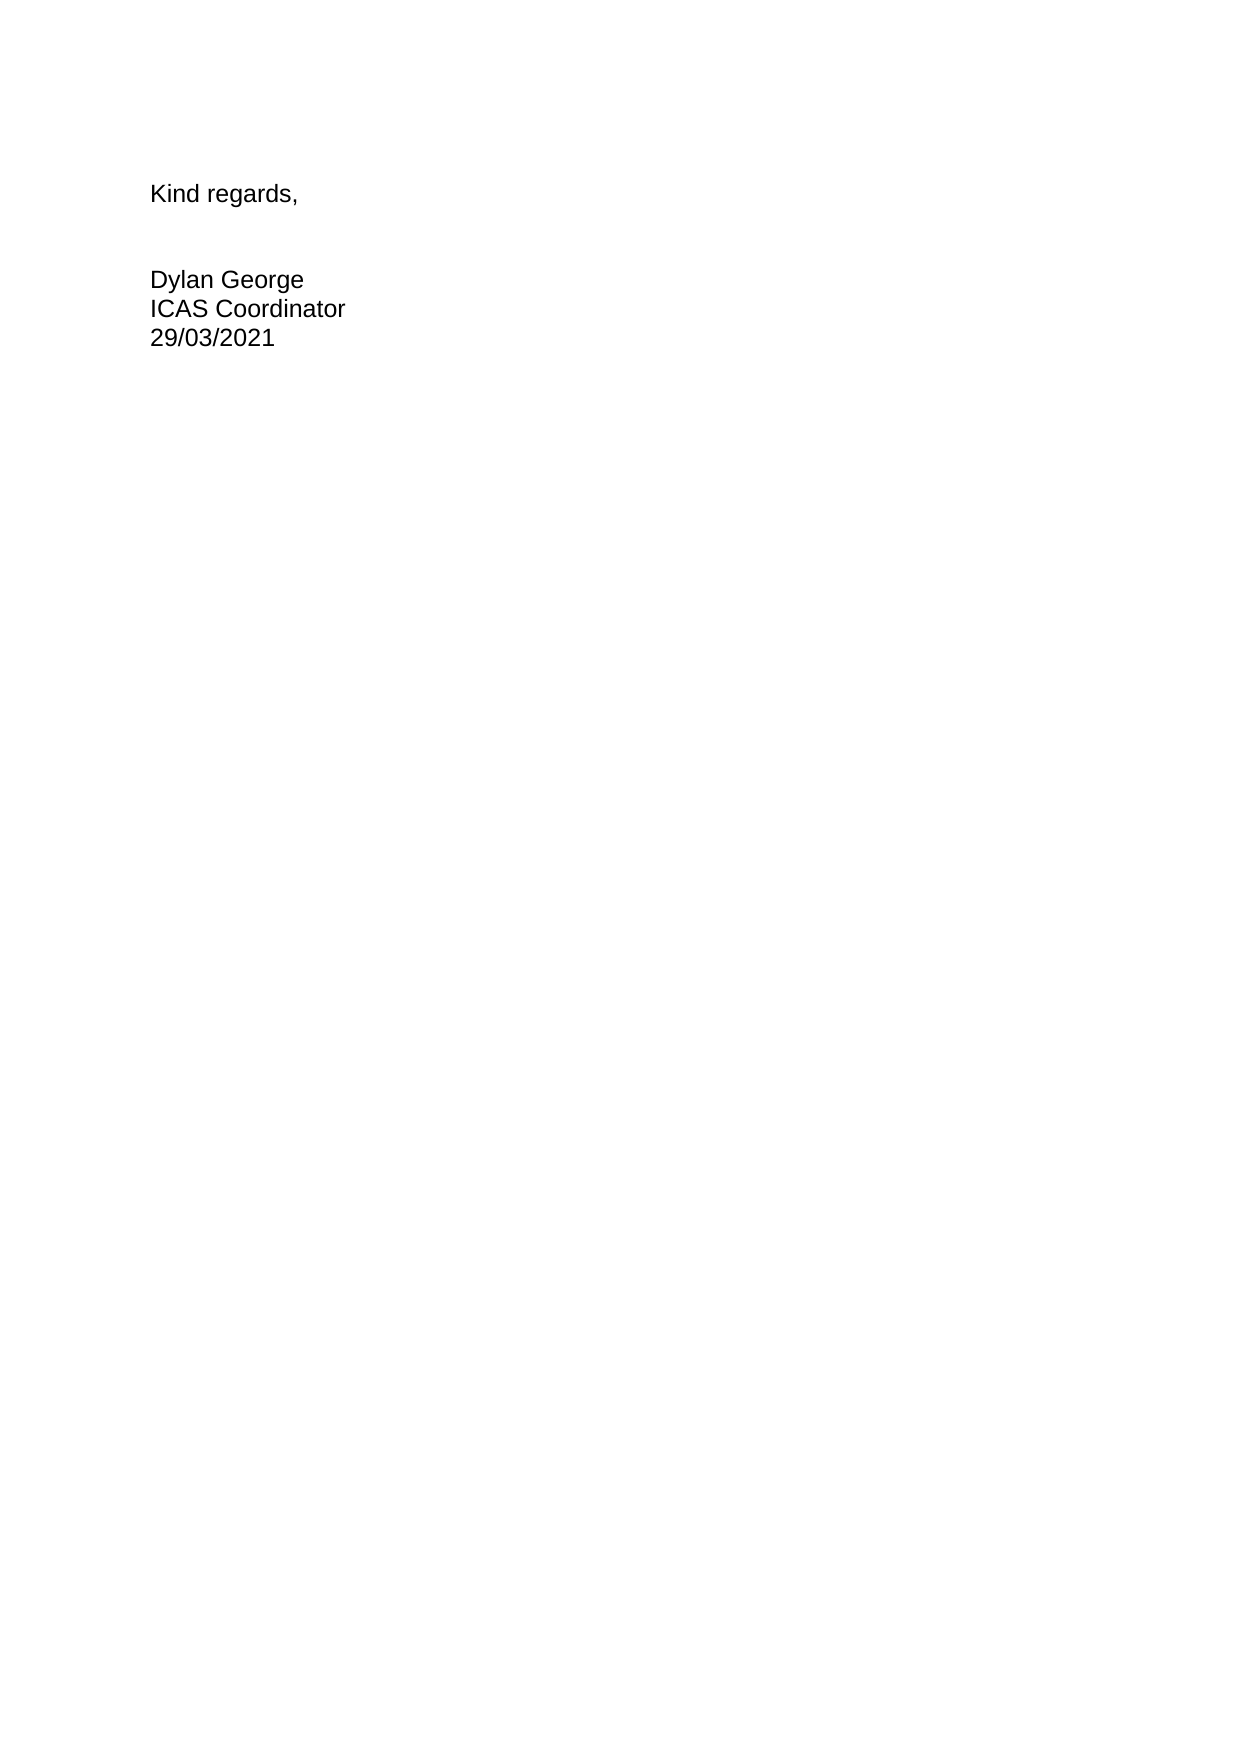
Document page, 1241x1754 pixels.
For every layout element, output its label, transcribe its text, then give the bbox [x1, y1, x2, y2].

text ICAS Coordinator [150, 294, 1090, 322]
text Dylan George [150, 265, 1090, 294]
text 29/03/2021 [150, 322, 1090, 351]
text Kind regards, [150, 179, 1090, 207]
